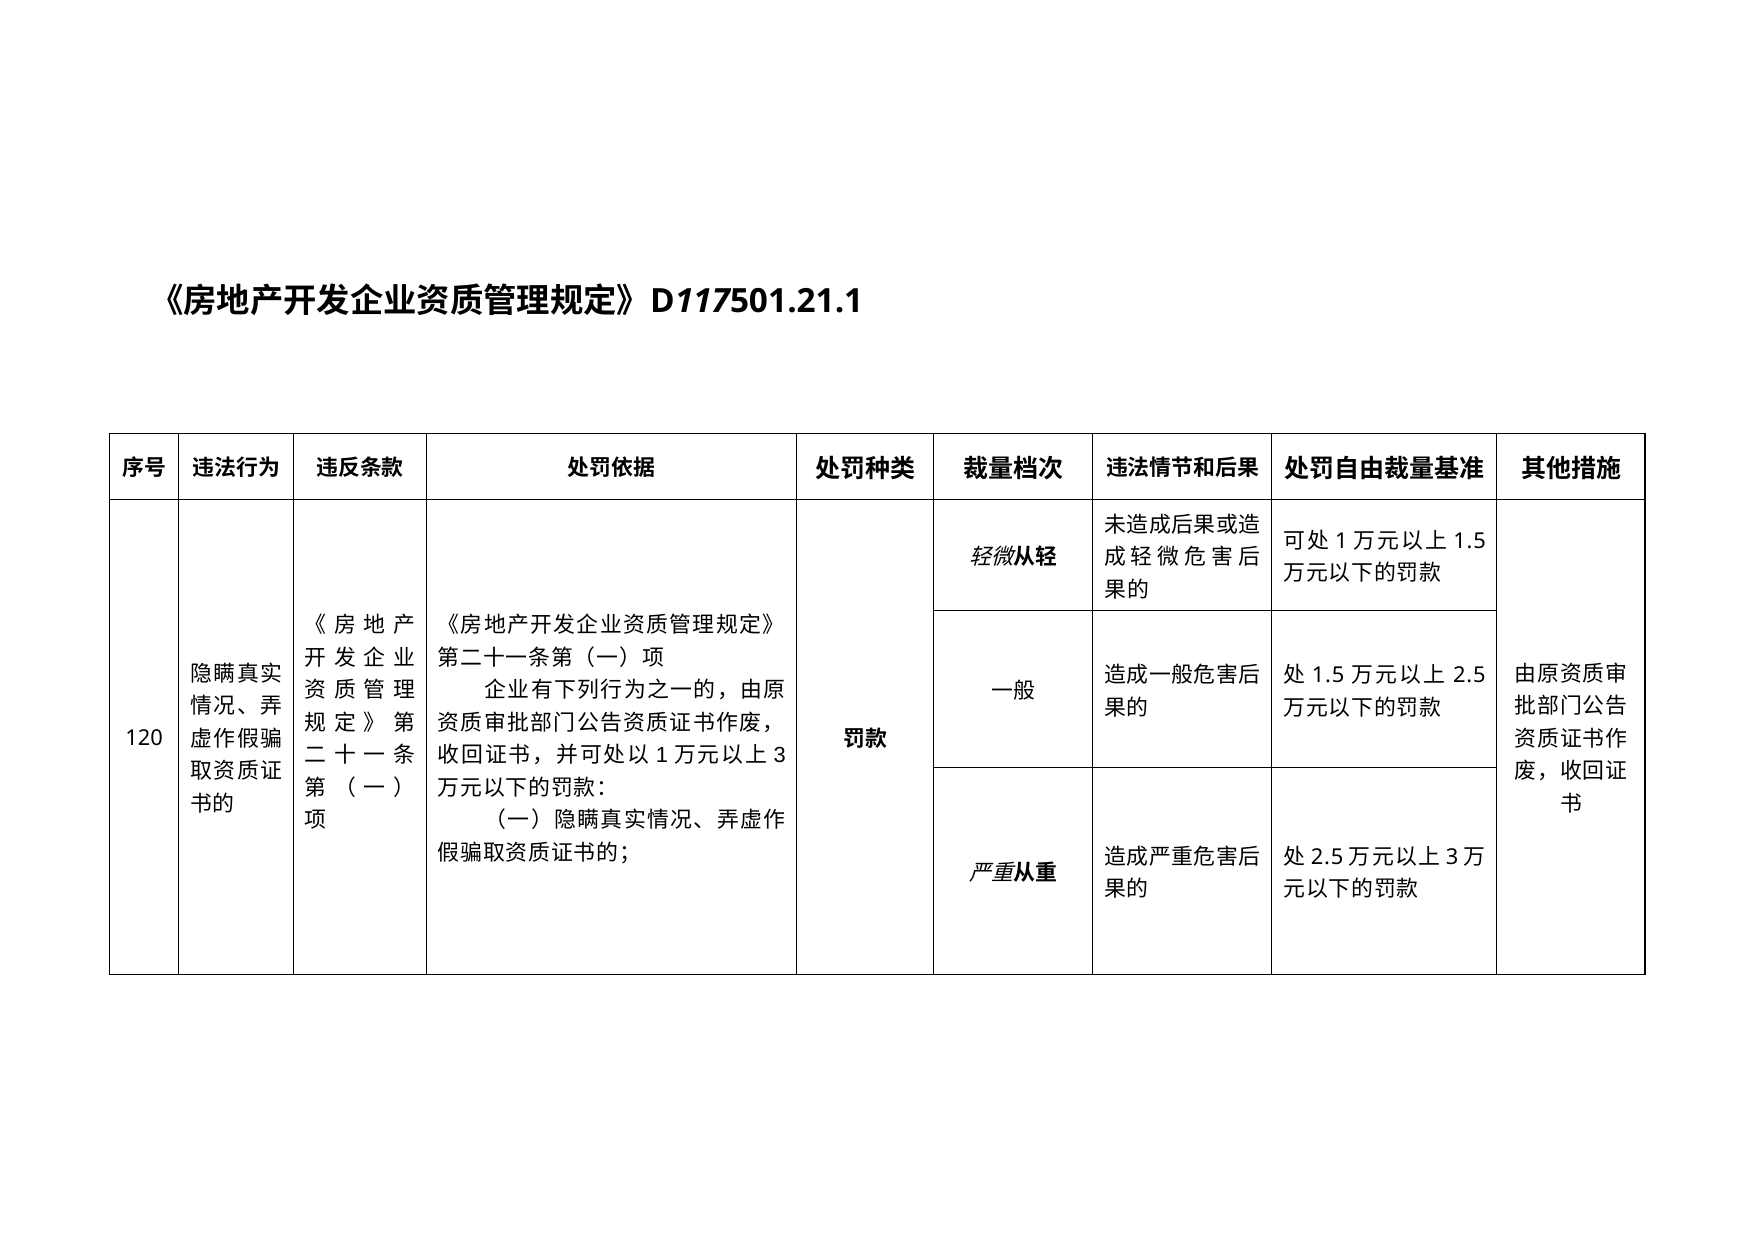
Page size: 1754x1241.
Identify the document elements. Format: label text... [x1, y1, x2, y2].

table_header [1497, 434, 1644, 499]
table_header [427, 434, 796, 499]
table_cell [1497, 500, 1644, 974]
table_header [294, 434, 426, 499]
subtitle 《房地产开发企业资质管理规定》D117501.21.1 [150, 266, 1604, 331]
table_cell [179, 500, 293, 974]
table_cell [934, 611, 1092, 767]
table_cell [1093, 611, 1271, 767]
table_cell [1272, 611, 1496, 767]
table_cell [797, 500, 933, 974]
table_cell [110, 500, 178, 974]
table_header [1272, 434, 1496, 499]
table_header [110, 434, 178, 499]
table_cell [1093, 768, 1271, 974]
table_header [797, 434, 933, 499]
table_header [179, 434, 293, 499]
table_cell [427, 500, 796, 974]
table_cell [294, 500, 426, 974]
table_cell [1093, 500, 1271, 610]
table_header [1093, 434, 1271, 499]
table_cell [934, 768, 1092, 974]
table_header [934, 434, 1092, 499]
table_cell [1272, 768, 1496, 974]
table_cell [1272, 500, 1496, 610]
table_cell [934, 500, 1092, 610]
